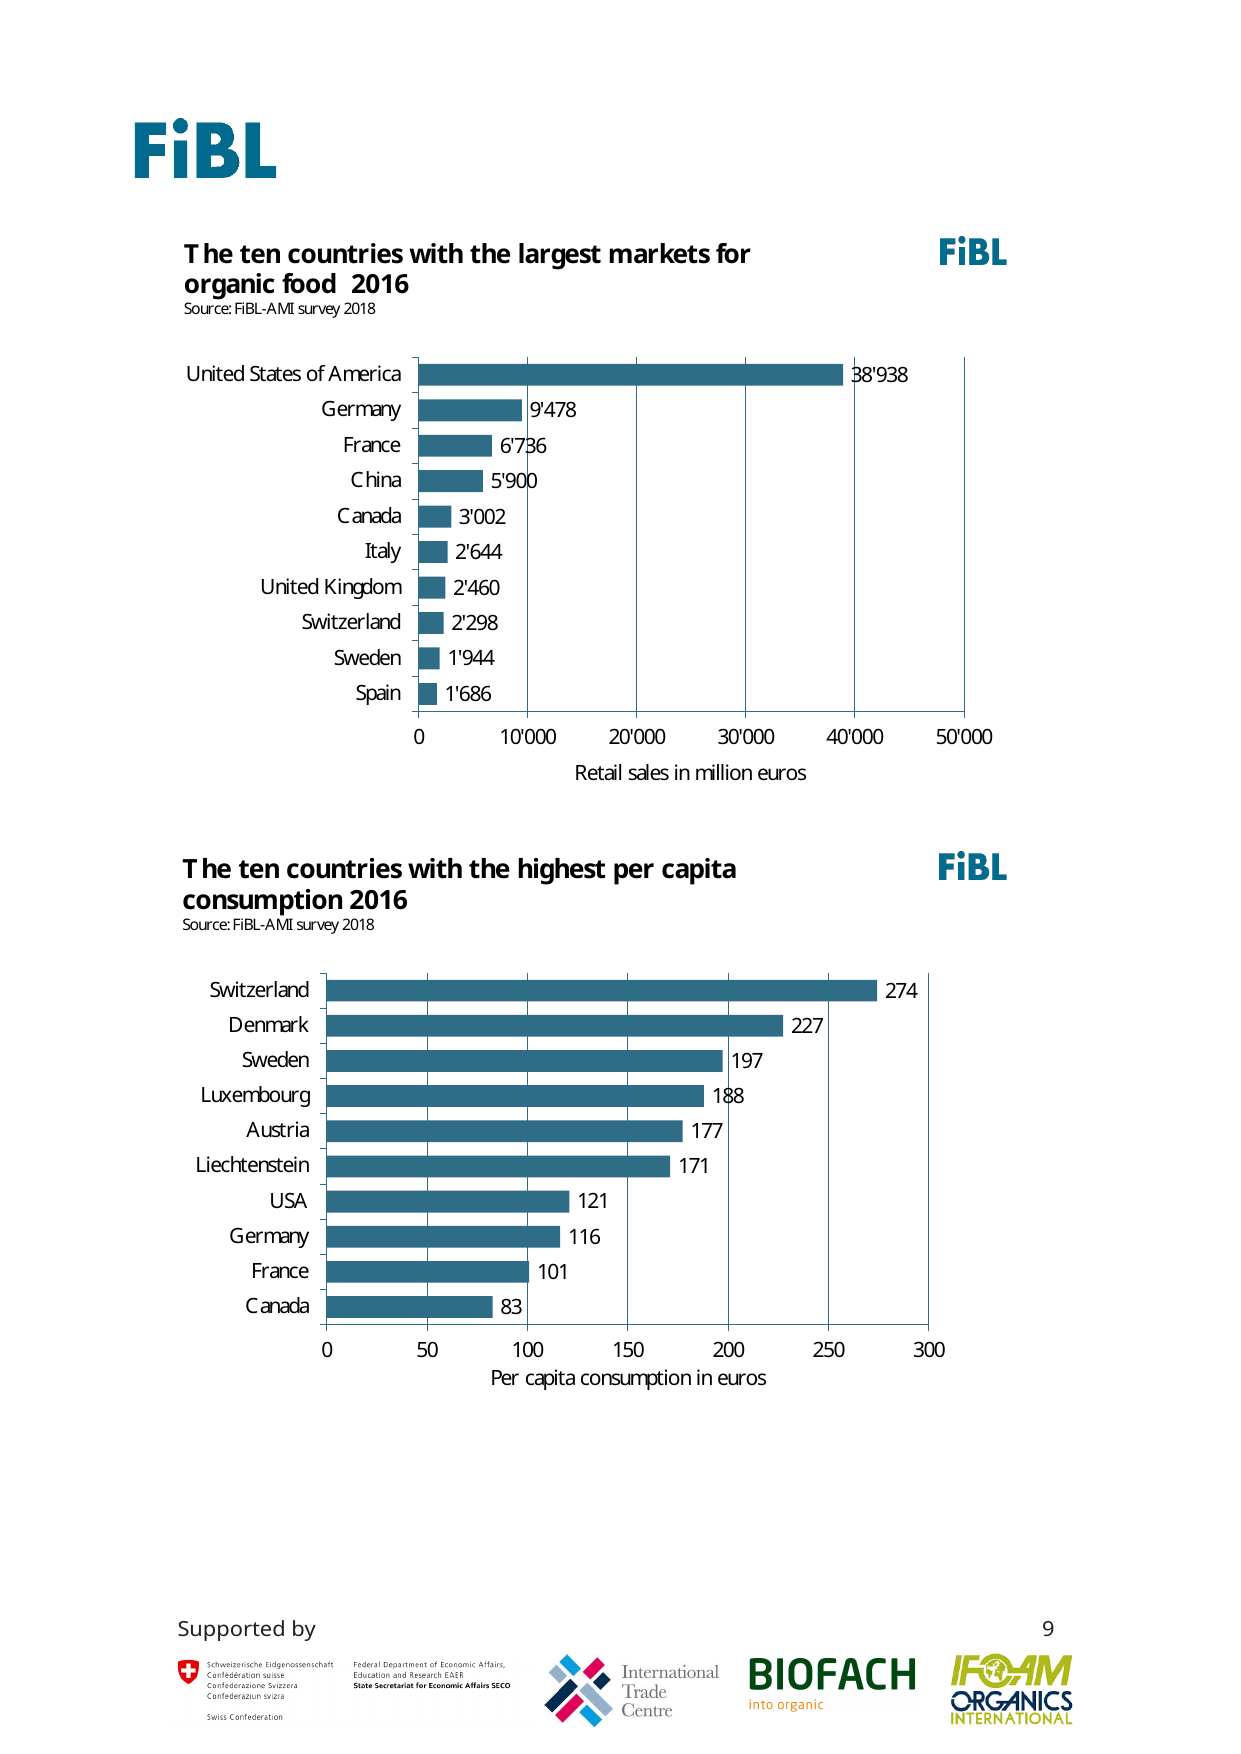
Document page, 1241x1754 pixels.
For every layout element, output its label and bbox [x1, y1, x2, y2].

picture [933, 1642, 1089, 1733]
picture [211, 156, 224, 167]
picture [169, 1651, 537, 1728]
picture [134, 118, 277, 178]
picture [211, 134, 220, 144]
picture [747, 1655, 920, 1714]
picture [544, 1654, 719, 1727]
